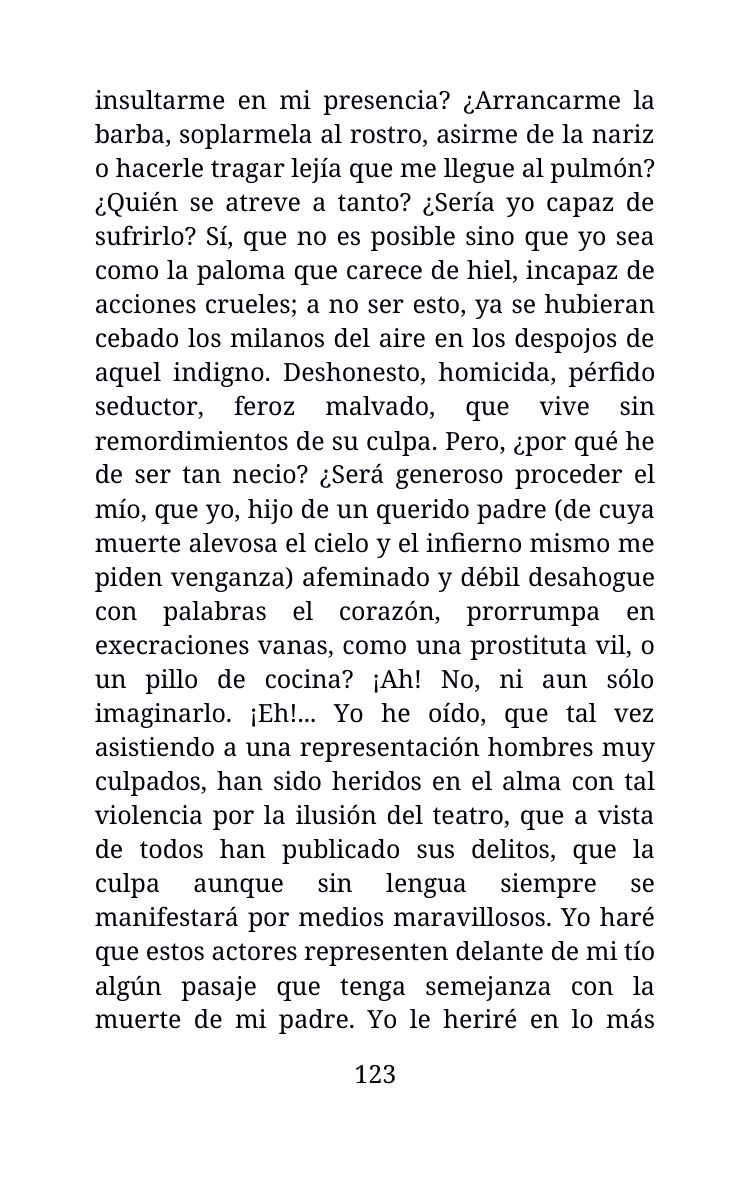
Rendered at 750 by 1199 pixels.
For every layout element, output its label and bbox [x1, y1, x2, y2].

text [94, 82, 656, 1036]
